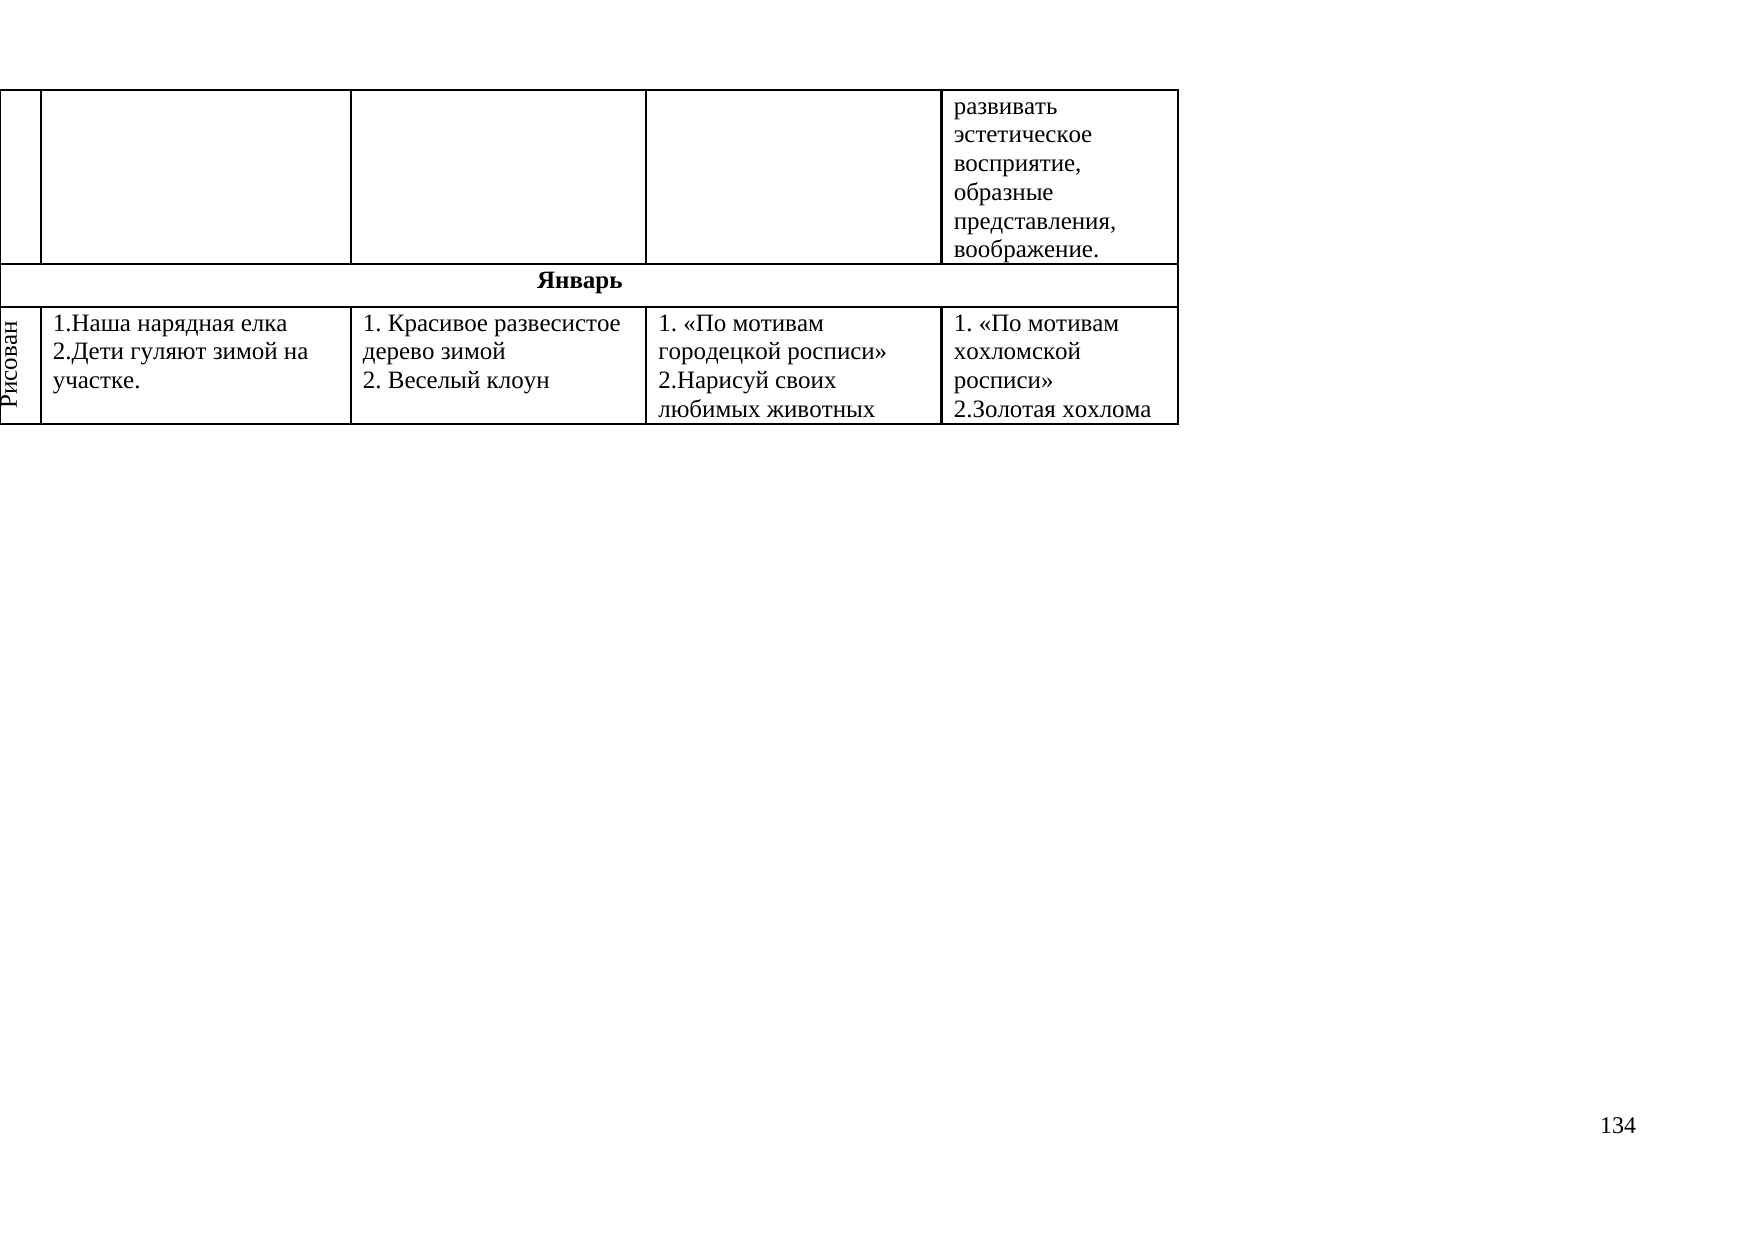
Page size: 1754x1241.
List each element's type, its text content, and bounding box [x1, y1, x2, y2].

table_cell 1.Наша нарядная елка 2.Дети гуляют зимой на участке. [42, 308, 350, 423]
table_cell [42, 91, 350, 263]
table_cell 1. Красивое развесистое дерево зимой 2. Веселый клоун [352, 308, 645, 423]
table_cell Рисование [1, 308, 40, 423]
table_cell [352, 91, 645, 263]
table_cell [943, 91, 1177, 263]
table_cell Январь [1, 265, 1177, 306]
table_cell 1. «По мотивам городецкой росписи» 2.Нарисуй своих любимых животных [647, 308, 940, 423]
table_cell 1. «По мотивам хохломской росписи» 2.Золотая хохлома [943, 308, 1177, 423]
table_cell [647, 91, 940, 263]
